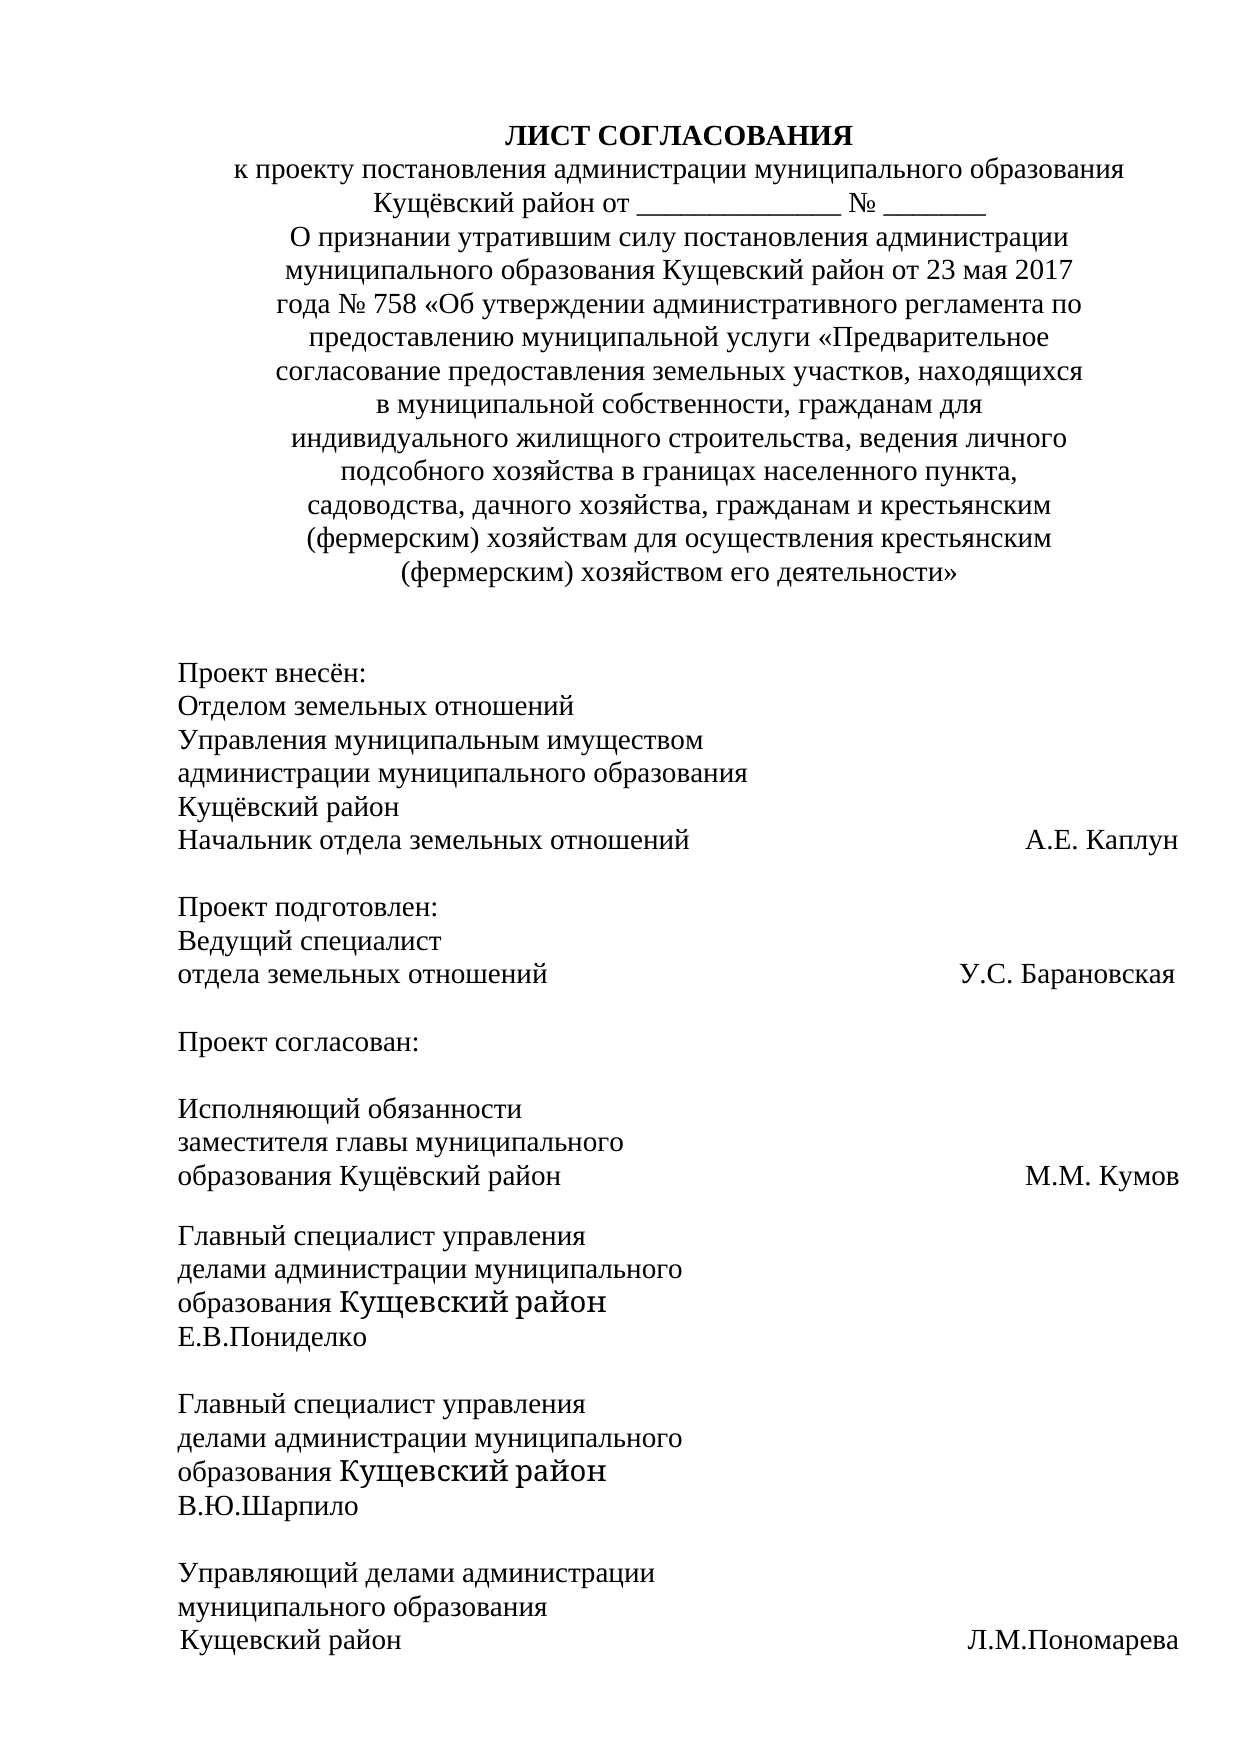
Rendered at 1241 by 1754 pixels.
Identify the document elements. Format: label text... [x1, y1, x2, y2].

text Проект согласован: [177, 1024, 1181, 1057]
text Кущевский район Л.М.Пономарева [177, 1622, 1181, 1656]
text Управляющий делами администрации [177, 1555, 1181, 1589]
text Главный специалист управления [177, 1387, 1181, 1420]
text Кущёвский район [177, 789, 1181, 822]
text образования Кущевский район Е.В.Пониделко [177, 1285, 1181, 1353]
text Проект подготовлен: [177, 889, 1181, 923]
text образования Кущевский район В.Ю.Шарпило [177, 1454, 1181, 1522]
text Кущёвский район от ______________ № _______ [177, 185, 1181, 219]
text администрации муниципального образования [177, 755, 1181, 789]
text муниципального образования [177, 1589, 1181, 1622]
text образования Кущёвский район М.М. Кумов [177, 1158, 1181, 1191]
text Начальник отдела земельных отношений А.Е. Каплун [177, 822, 1181, 856]
text к проекту постановления администрации муниципального образования [177, 152, 1181, 185]
text отдела земельных отношений У.С. Барановская [177, 957, 1181, 990]
text Главный специалист управления [177, 1218, 1181, 1251]
text делами администрации муниципального [177, 1420, 1181, 1454]
text Управления муниципальным имуществом [177, 722, 1181, 755]
text Исполняющий обязанности [177, 1091, 1181, 1124]
text Ведущий специалист [177, 923, 1181, 957]
text делами администрации муниципального [177, 1251, 1181, 1285]
text заместителя главы муниципального [177, 1124, 1181, 1158]
text ЛИСТ СОГЛАСОВАНИЯ [177, 118, 1181, 152]
text Проект внесён: [177, 655, 1181, 688]
text Отделом земельных отношений [177, 688, 1181, 722]
text О признании утратившим силу постановления администрации муниципального образования Кущевский район от 23 мая 2017 года № 758 «Об утверждении административного регламента по предоставлению муниципальной услуги «Предварительное согласование предоставления земельных участков, находящихся в муниципальной собственности, гражданам для индивидуального жилищного строительства, ведения личного подсобного хозяйства в границах населенного пункта, садоводства, дачного хозяйства, гражданам и крестьянским (фермерским) хозяйствам для осуществления крестьянским (фермерским) хозяйством его деятельности» [266, 219, 1093, 588]
